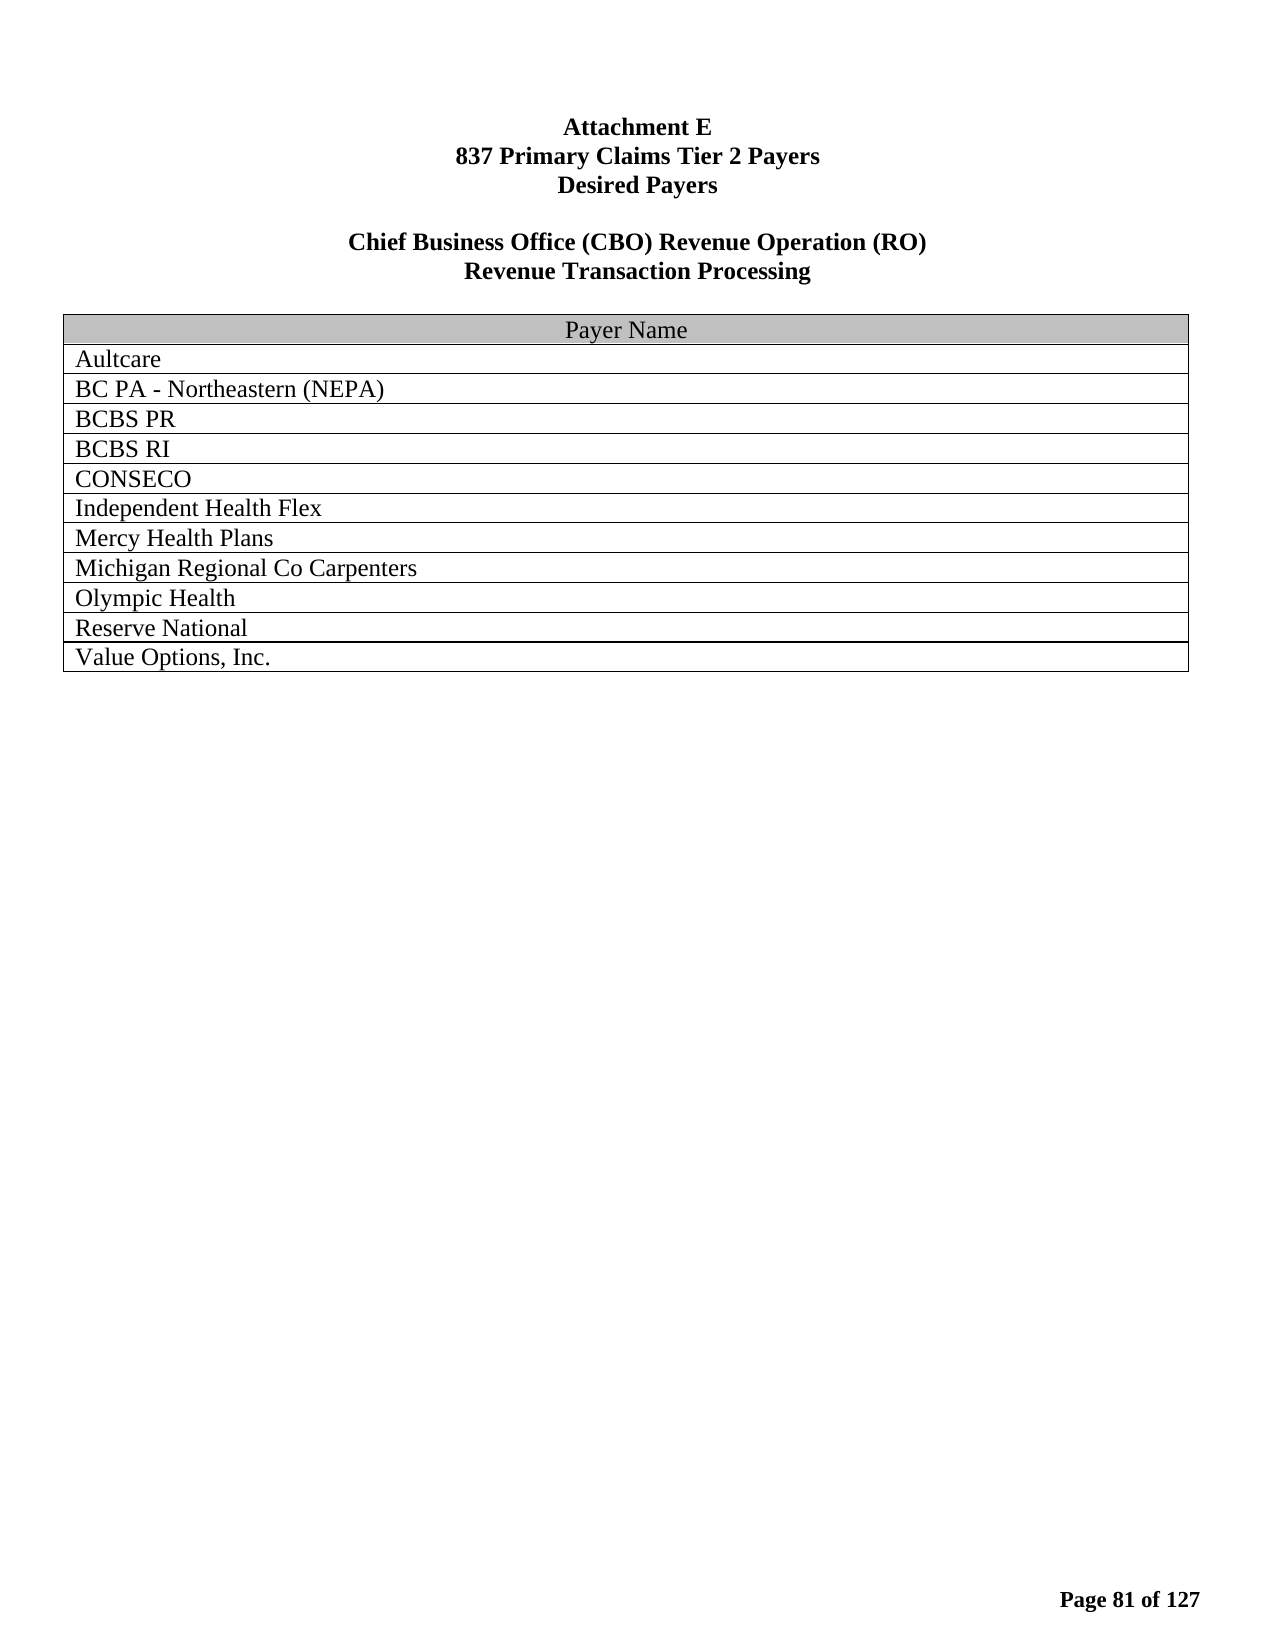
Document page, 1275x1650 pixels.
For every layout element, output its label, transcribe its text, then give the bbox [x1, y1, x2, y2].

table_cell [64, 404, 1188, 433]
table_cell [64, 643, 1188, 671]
text Revenue Transaction Processing [75, 256, 1200, 285]
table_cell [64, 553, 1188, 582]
text Attachment E [75, 112, 1200, 141]
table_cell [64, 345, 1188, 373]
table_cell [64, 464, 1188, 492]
text Chief Business Office (CBO) Revenue Operation (RO) [75, 227, 1200, 256]
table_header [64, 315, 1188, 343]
text 837 Primary Claims Tier 2 Payers [75, 141, 1200, 170]
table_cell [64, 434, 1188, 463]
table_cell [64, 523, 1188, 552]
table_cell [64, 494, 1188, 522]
text Desired Payers [75, 170, 1200, 199]
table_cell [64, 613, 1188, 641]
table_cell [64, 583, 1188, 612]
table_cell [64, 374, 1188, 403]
